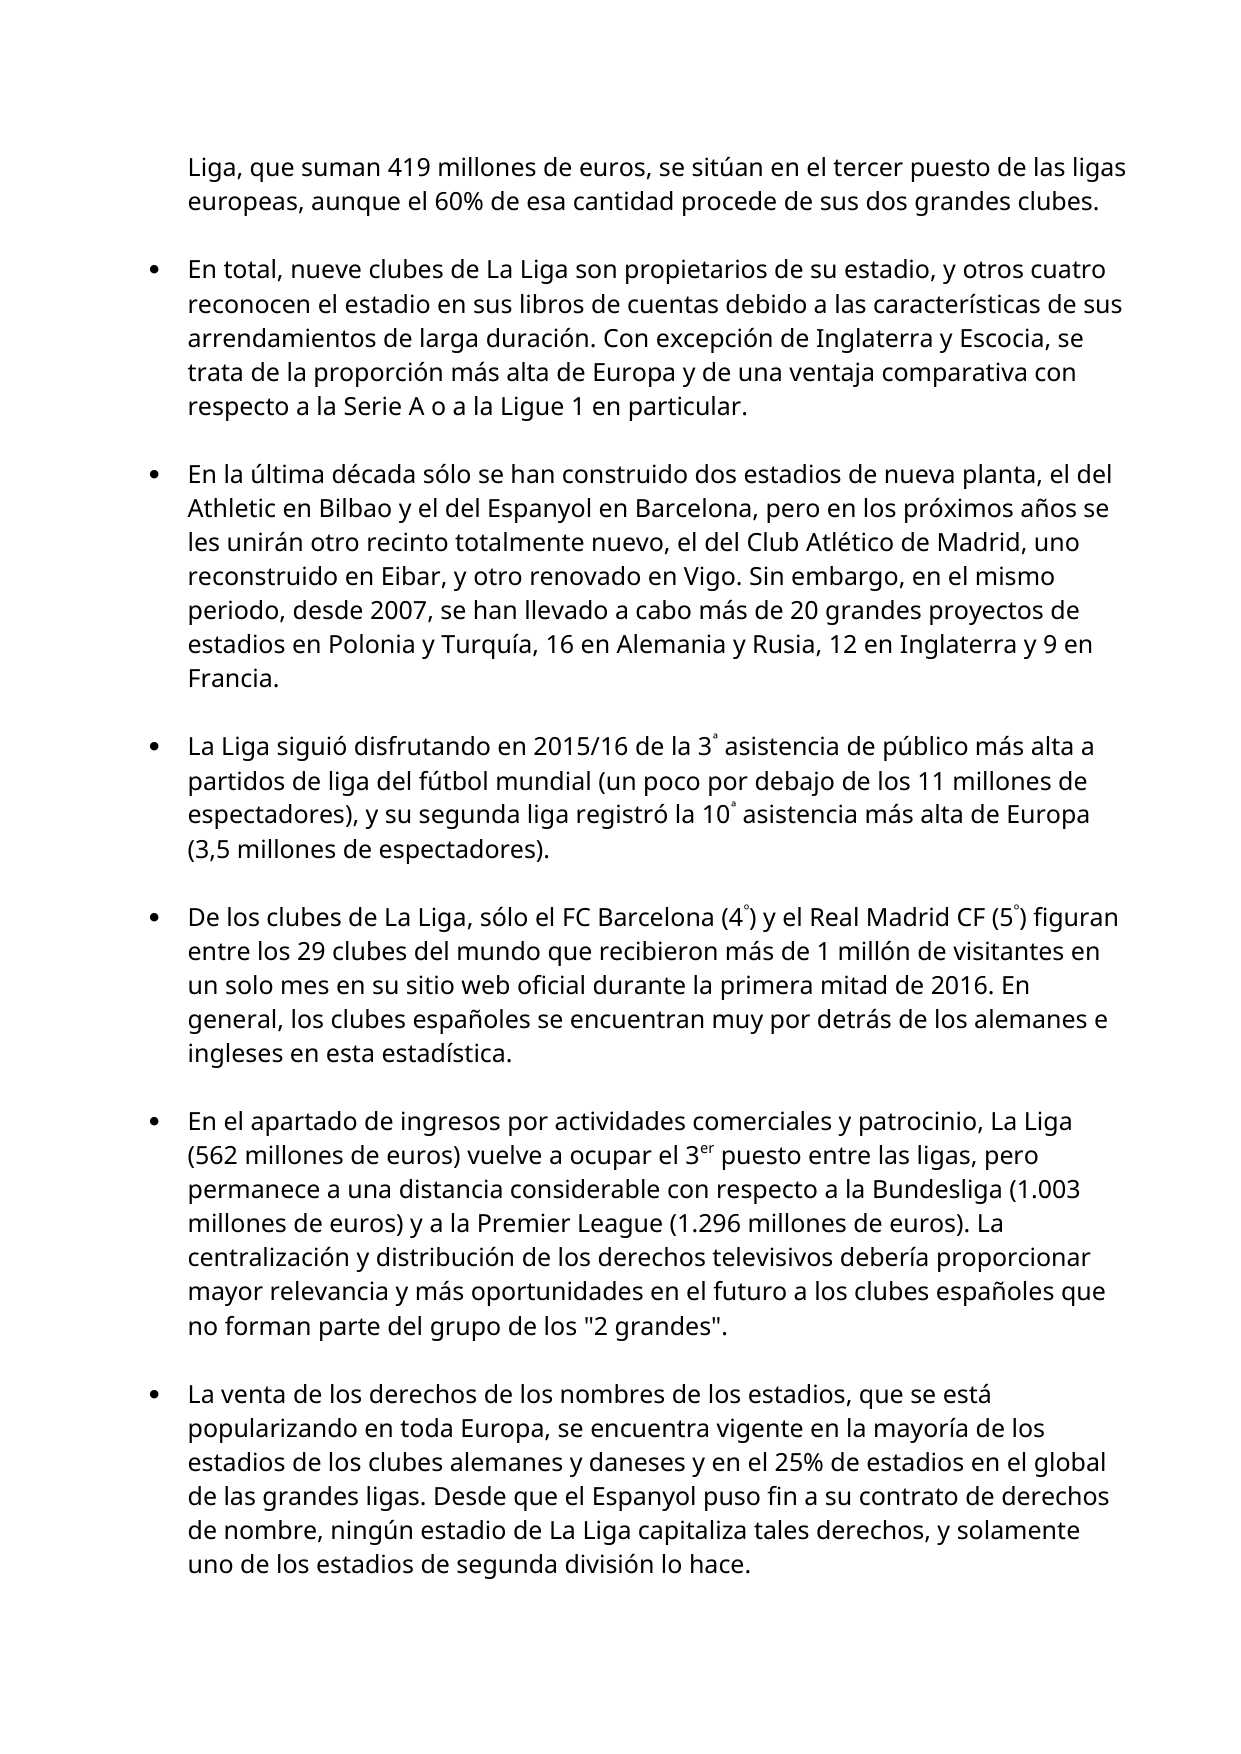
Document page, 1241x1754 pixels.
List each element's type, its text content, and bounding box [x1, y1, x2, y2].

list La Liga siguió disfrutando en 2015/16 de la 3ª asistencia de público más alta a partidos de liga del fútbol mundial (un poco por debajo de los 11 millones de espectadores), y su segunda liga registró la 10ª asistencia más alta de Europa (3,5 millones de espectadores). [150, 729, 1128, 865]
list En total, nueve clubes de La Liga son propietarios de su estadio, y otros cuatro reconocen el estadio en sus libros de cuentas debido a las características de sus arrendamientos de larga duración. Con excepción de Inglaterra y Escocia, se trata de la proporción más alta de Europa y de una ventaja comparativa con respecto a la Serie A o a la Ligue 1 en particular. [150, 252, 1128, 422]
list En la última década sólo se han construido dos estadios de nueva planta, el del Athletic en Bilbao y el del Espanyol en Barcelona, pero en los próximos años se les unirán otro recinto totalmente nuevo, el del Club Atlético de Madrid, uno reconstruido en Eibar, y otro renovado en Vigo. Sin embargo, en el mismo periodo, desde 2007, se han llevado a cabo más de 20 grandes proyectos de estadios en Polonia y Turquía, 16 en Alemania y Rusia, 12 en Inglaterra y 9 en Francia. [150, 457, 1128, 695]
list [150, 150, 1128, 218]
list De los clubes de La Liga, sólo el FC Barcelona (4º) y el Real Madrid CF (5º) figuran entre los 29 clubes del mundo que recibieron más de 1 millón de visitantes en un solo mes en su sitio web oficial durante la primera mitad de 2016. En general, los clubes españoles se encuentran muy por detrás de los alemanes e ingleses en esta estadística. [150, 899, 1128, 1070]
list La venta de los derechos de los nombres de los estadios, que se está popularizando en toda Europa, se encuentra vigente en la mayoría de los estadios de los clubes alemanes y daneses y en el 25% de estadios en el global de las grandes ligas. Desde que el Espanyol puso fin a su contrato de derechos de nombre, ningún estadio de La Liga capitaliza tales derechos, y solamente uno de los estadios de segunda división lo hace. [150, 1376, 1128, 1581]
list En el apartado de ingresos por actividades comerciales y patrocinio, La Liga (562 millones de euros) vuelve a ocupar el 3er puesto entre las ligas, pero permanece a una distancia considerable con respecto a la Bundesliga (1.003 millones de euros) y a la Premier League (1.296 millones de euros). La centralización y distribución de los derechos televisivos debería proporcionar mayor relevancia y más oportunidades en el futuro a los clubes españoles que no forman parte del grupo de los "2 grandes". [150, 1104, 1128, 1342]
